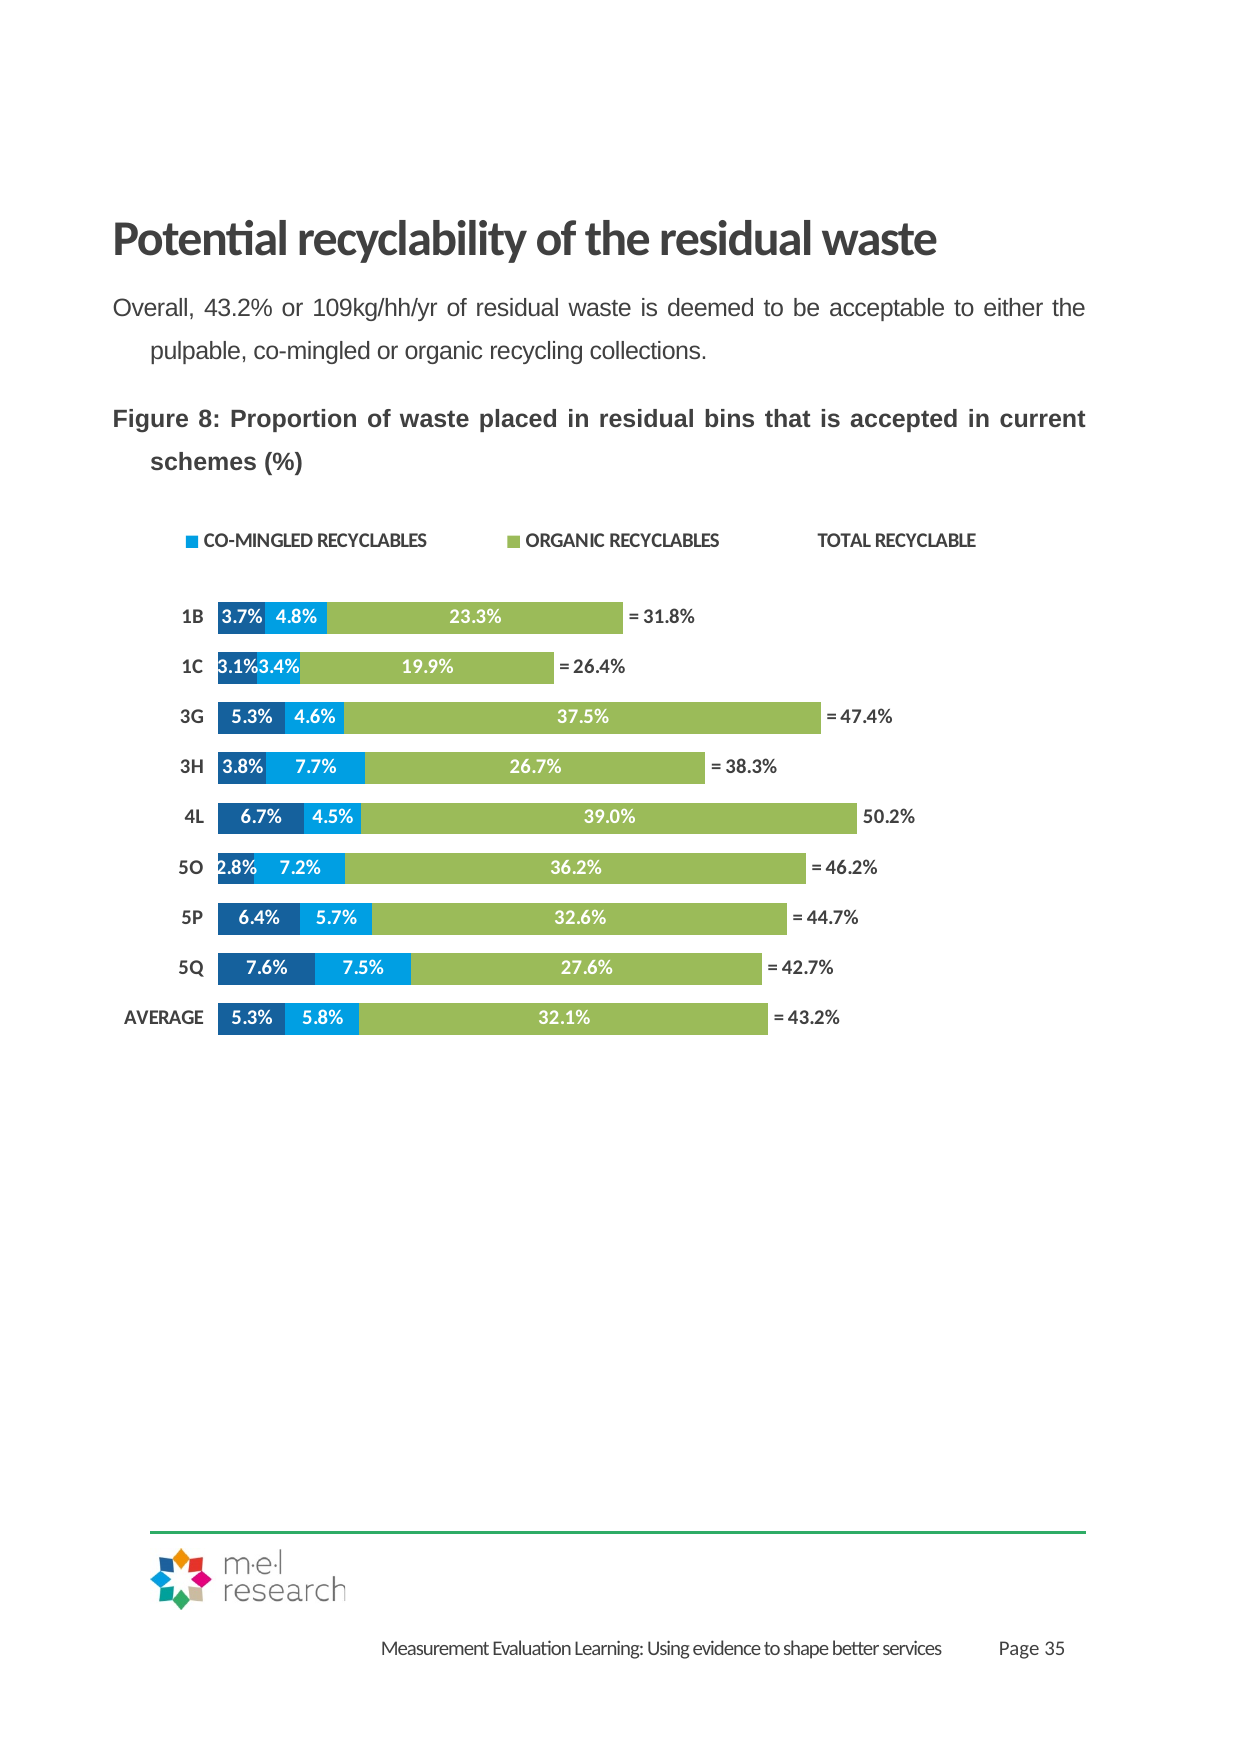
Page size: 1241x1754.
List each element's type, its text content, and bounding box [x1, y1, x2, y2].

text Overall, 43.2% or 109kg/hh/yr of residual waste is deemed to be acceptable to either the pulpable, co-mingled or organic recycling collections. [112, 293, 1087, 364]
text Potential recyclability of the residual waste [112, 207, 1087, 268]
picture [150, 1548, 346, 1610]
text Figure 8: Proportion of waste placed in residual bins that is accepted in current schemes (%) [112, 404, 1087, 476]
